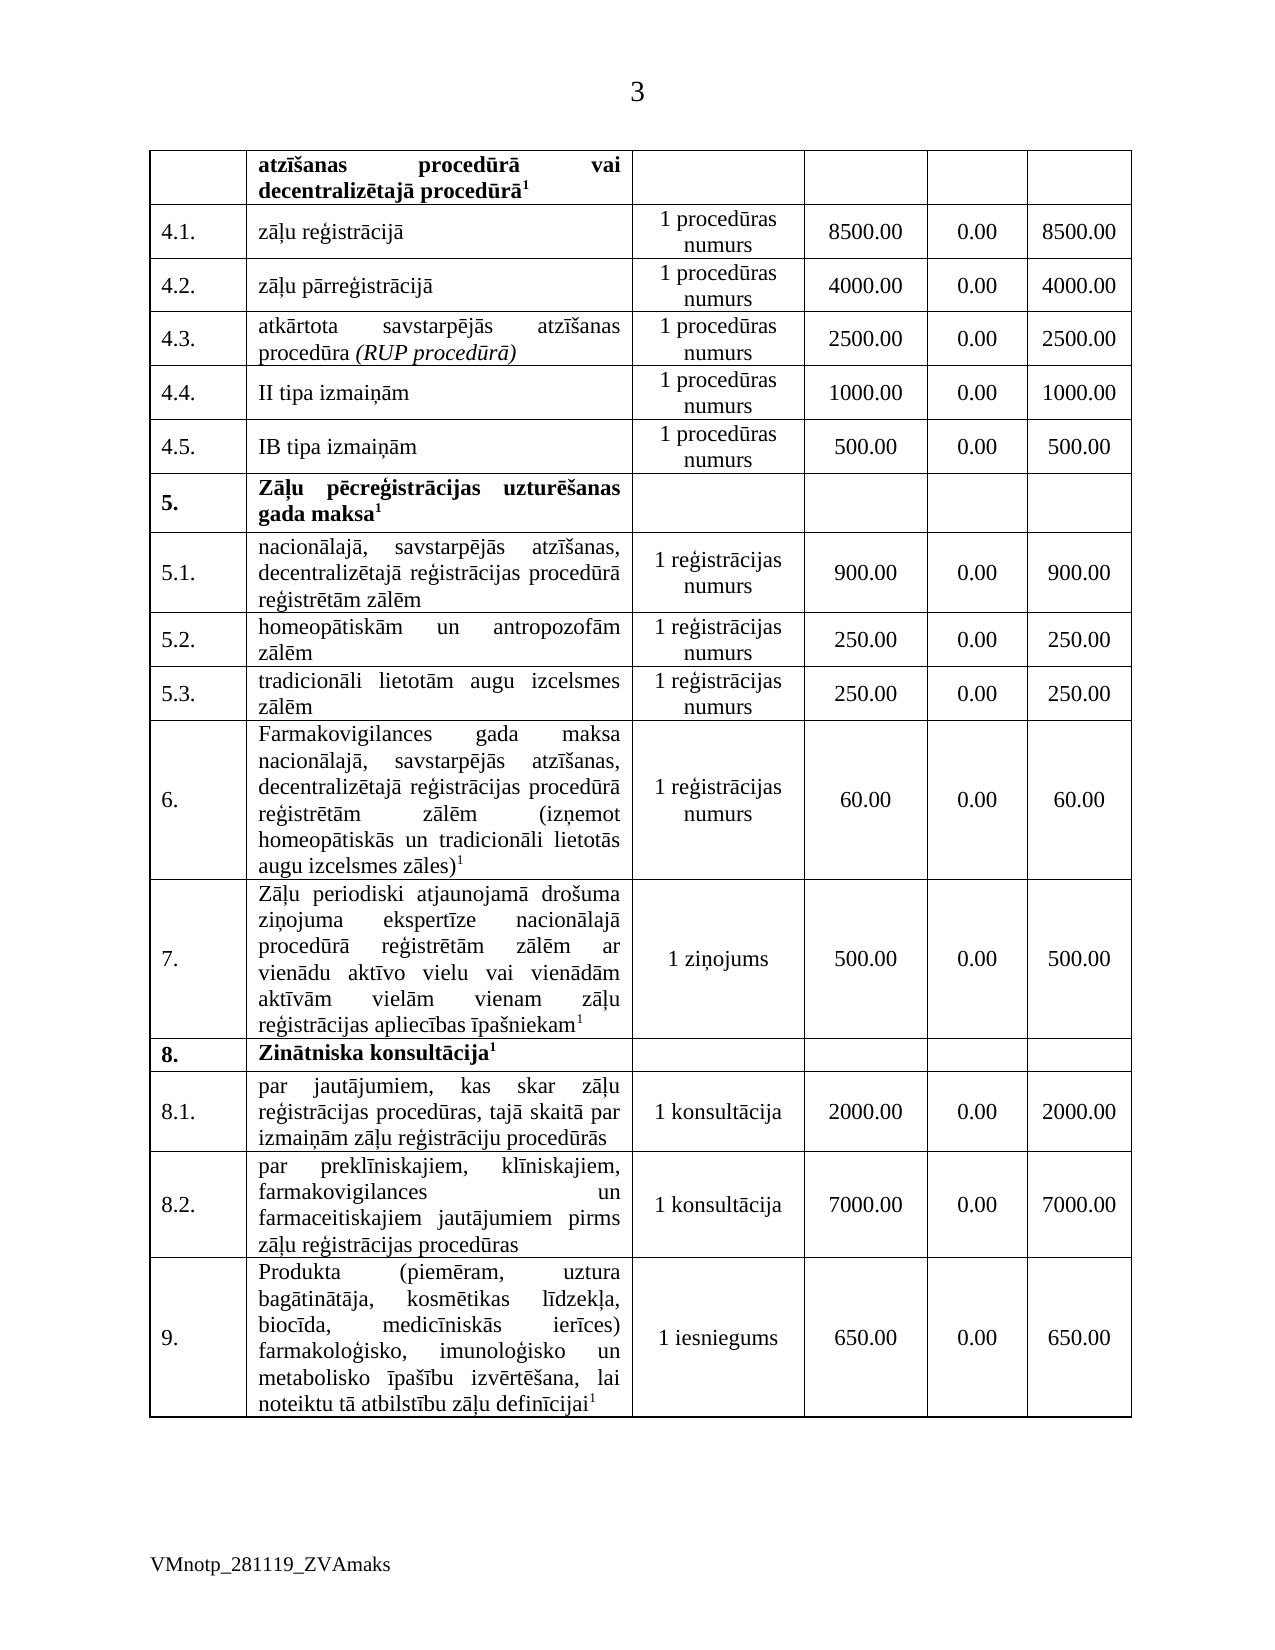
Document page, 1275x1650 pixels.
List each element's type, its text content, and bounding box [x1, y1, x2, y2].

table_cell Zinātniska konsultācija1 [247, 1039, 632, 1071]
table_cell 0.00 [928, 366, 1027, 419]
table_cell [1028, 151, 1131, 204]
table_cell 4.1. [151, 205, 246, 257]
table_cell 500.00 [805, 420, 927, 472]
table_cell zāļu reģistrācijā [247, 205, 632, 257]
table_cell [633, 1039, 804, 1071]
table_cell 0.00 [928, 533, 1027, 612]
table_cell 250.00 [1028, 613, 1131, 666]
table_cell 8500.00 [1028, 205, 1131, 257]
table_cell 5.1. [151, 533, 246, 612]
table_cell II tipa izmaiņām [247, 366, 632, 419]
table_cell 900.00 [805, 533, 927, 612]
table_cell zāļu pārreģistrācijā [247, 259, 632, 311]
table_cell par preklīniskajiem, klīniskajiem, farmakovigilances un farmaceitiskajiem jautājumiem pirms zāļu reģistrācijas procedūras [247, 1152, 632, 1257]
table_cell 1 iesniegums [633, 1258, 804, 1416]
table_cell 8.2. [151, 1152, 246, 1257]
table_cell 1000.00 [1028, 366, 1131, 419]
table_cell 250.00 [1028, 667, 1131, 719]
table_cell 60.00 [1028, 721, 1131, 879]
table_cell Zāļu periodiski atjaunojamā drošuma ziņojuma ekspertīze nacionālajā procedūrā reģistrētām zālēm ar vienādu aktīvo vielu vai vienādām aktīvām vielām vienam zāļu reģistrācijas apliecības īpašniekam1 [247, 880, 632, 1038]
table_cell 60.00 [805, 721, 927, 879]
table_cell 7000.00 [805, 1152, 927, 1257]
table_cell nacionālajā, savstarpējās atzīšanas, decentralizētajā reģistrācijas procedūrā reģistrētām zālēm [247, 533, 632, 612]
table_cell [805, 474, 927, 532]
table_cell 2000.00 [1028, 1072, 1131, 1151]
table_cell 8.1. [151, 1072, 246, 1151]
table_cell [805, 1039, 927, 1071]
table_cell 7000.00 [1028, 1152, 1131, 1257]
table_cell [928, 151, 1027, 204]
table_cell 1 konsultācija [633, 1152, 804, 1257]
table_cell tradicionāli lietotām augu izcelsmes zālēm [247, 667, 632, 719]
table_cell 1 reģistrācijas numurs [633, 533, 804, 612]
table_cell 5. [151, 474, 246, 532]
table_cell 2500.00 [1028, 312, 1131, 365]
table_cell atkārtota savstarpējās atzīšanas procedūra (RUP procedūrā) [247, 312, 632, 365]
table_cell 1 procedūras numurs [633, 312, 804, 365]
table_cell 1 reģistrācijas numurs [633, 667, 804, 719]
table_cell 1 reģistrācijas numurs [633, 613, 804, 666]
table_cell 0.00 [928, 1072, 1027, 1151]
table_cell par jautājumiem, kas skar zāļu reģistrācijas procedūras, tajā skaitā par izmaiņām zāļu reģistrāciju procedūrās [247, 1072, 632, 1151]
table_cell 0.00 [928, 205, 1027, 257]
table_cell 4.4. [151, 366, 246, 419]
table_cell 500.00 [805, 880, 927, 1038]
table_cell 900.00 [1028, 533, 1131, 612]
table_cell 0.00 [928, 1152, 1027, 1257]
table_cell 8. [151, 1039, 246, 1071]
table_cell [1028, 1039, 1131, 1071]
table_cell [633, 474, 804, 532]
table_cell 5.2. [151, 613, 246, 666]
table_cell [247, 151, 632, 204]
table_cell Farmakovigilances gada maksa nacionālajā, savstarpējās atzīšanas, decentralizētajā reģistrācijas procedūrā reģistrētām zālēm (izņemot homeopātiskās un tradicionāli lietotās augu izcelsmes zāles)1 [247, 721, 632, 879]
table_cell 1000.00 [805, 366, 927, 419]
table_cell 1 procedūras numurs [633, 259, 804, 311]
table_cell 650.00 [805, 1258, 927, 1416]
table_cell 0.00 [928, 613, 1027, 666]
table_cell [633, 151, 804, 204]
table_cell Zāļu pēcreģistrācijas uzturēšanas gada maksa1 [247, 474, 632, 532]
table_cell 0.00 [928, 667, 1027, 719]
table_cell 4.5. [151, 420, 246, 472]
table_cell 650.00 [1028, 1258, 1131, 1416]
table_cell [928, 474, 1027, 532]
table_cell 0.00 [928, 312, 1027, 365]
table_cell 0.00 [928, 1258, 1027, 1416]
table_cell 2500.00 [805, 312, 927, 365]
table_cell 1 reģistrācijas numurs [633, 721, 804, 879]
table_cell 250.00 [805, 613, 927, 666]
table_cell homeopātiskām un antropozofām zālēm [247, 613, 632, 666]
table_cell 4000.00 [805, 259, 927, 311]
table_cell 5.3. [151, 667, 246, 719]
table_cell 0.00 [928, 259, 1027, 311]
table_cell Produkta (piemēram, uztura bagātinātāja, kosmētikas līdzekļa, biocīda, medicīniskās ierīces) farmakoloģisko, imunoloģisko un metabolisko īpašību izvērtēšana, lai noteiktu tā atbilstību zāļu definīcijai1 [247, 1258, 632, 1416]
table_cell 250.00 [805, 667, 927, 719]
table_cell 7. [151, 880, 246, 1038]
table_cell 0.00 [928, 721, 1027, 879]
table_cell 4.2. [151, 259, 246, 311]
table_cell 1 procedūras numurs [633, 420, 804, 472]
table_cell [1028, 474, 1131, 532]
table_cell [805, 151, 927, 204]
table_cell IB tipa izmaiņām [247, 420, 632, 472]
table_cell 0.00 [928, 880, 1027, 1038]
table_cell 500.00 [1028, 420, 1131, 472]
table_cell 8500.00 [805, 205, 927, 257]
table_cell 1 procedūras numurs [633, 205, 804, 257]
table_cell 4000.00 [1028, 259, 1131, 311]
table_cell 4. [151, 151, 246, 204]
table_cell 6. [151, 721, 246, 879]
table_cell 4.3. [151, 312, 246, 365]
table_cell 2000.00 [805, 1072, 927, 1151]
table_cell [928, 1039, 1027, 1071]
table_cell 0.00 [928, 420, 1027, 472]
table_cell 1 procedūras numurs [633, 366, 804, 419]
table_cell 9. [151, 1258, 246, 1416]
table_cell 500.00 [1028, 880, 1131, 1038]
table_cell 1 konsultācija [633, 1072, 804, 1151]
table_cell 1 ziņojums [633, 880, 804, 1038]
